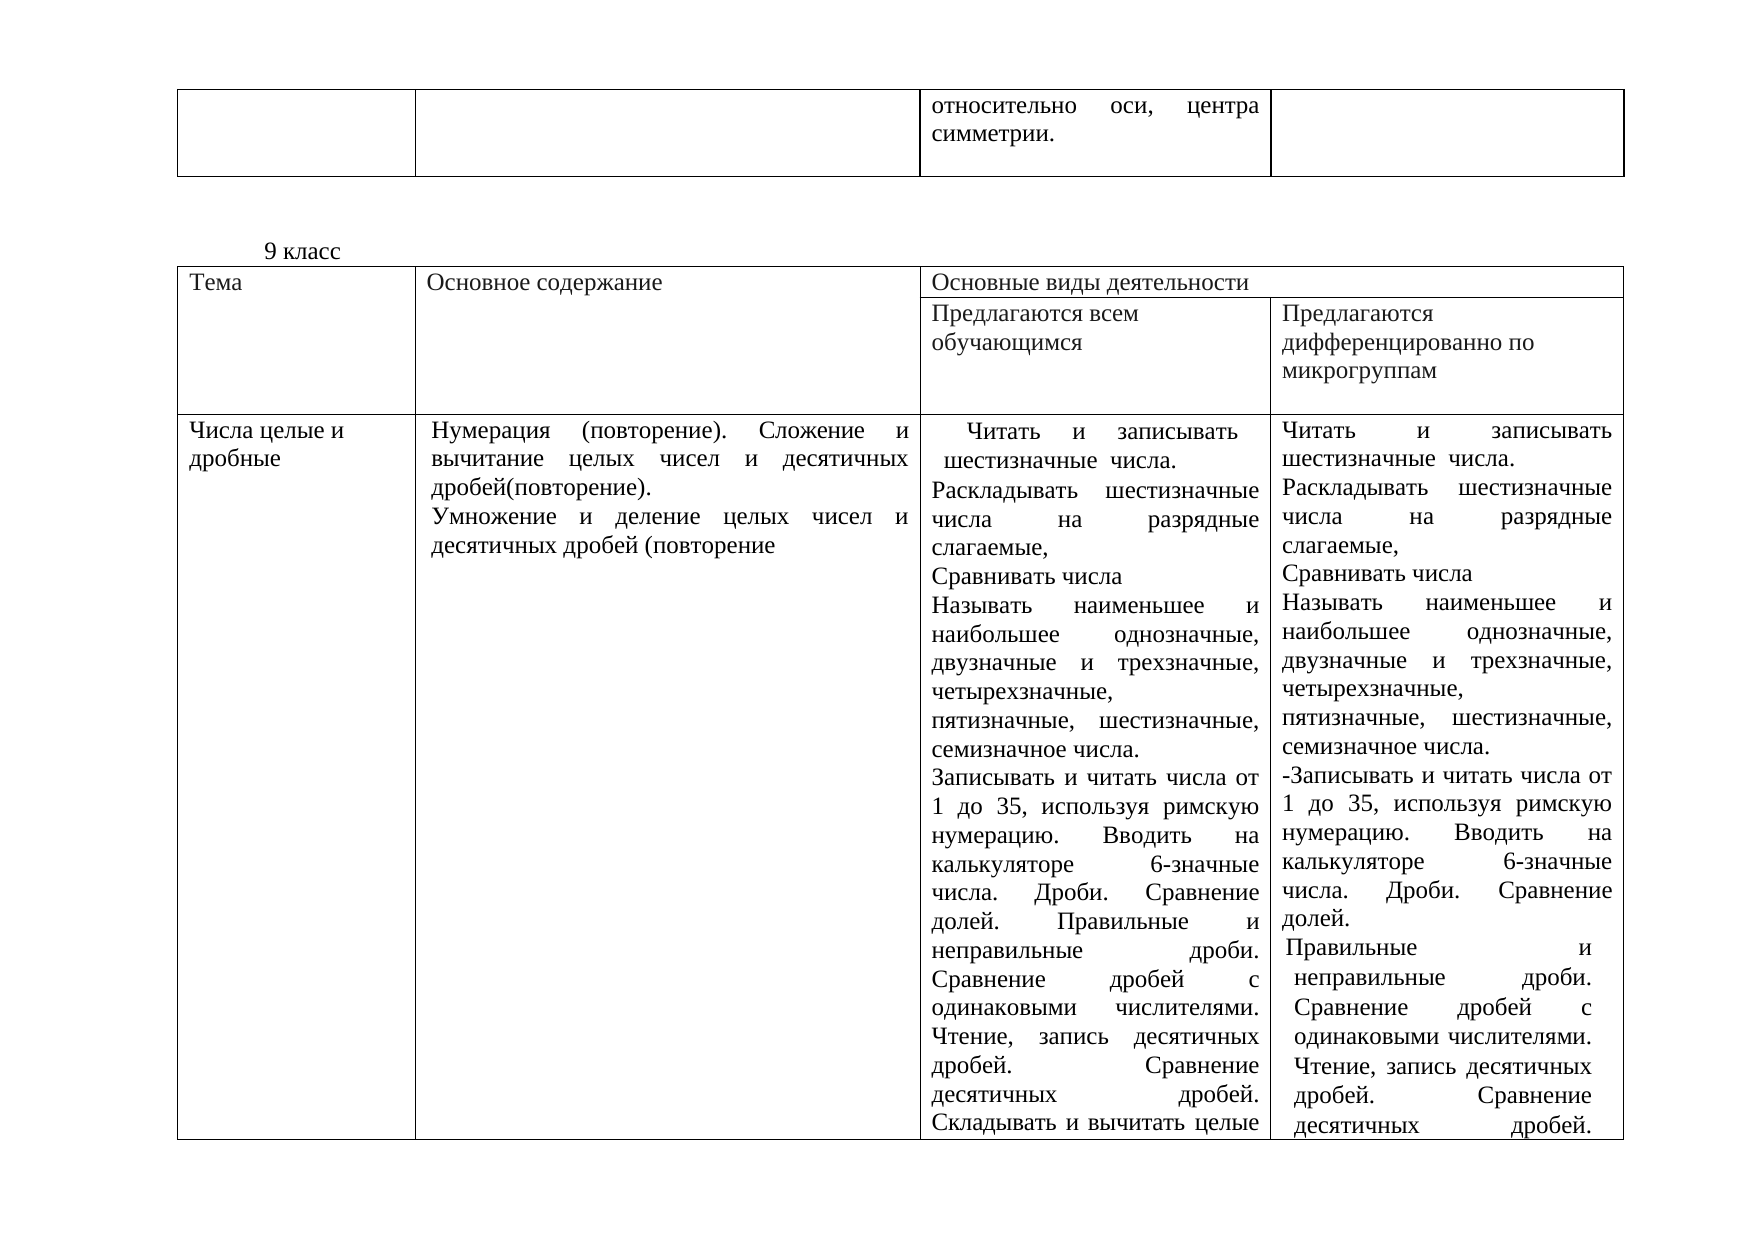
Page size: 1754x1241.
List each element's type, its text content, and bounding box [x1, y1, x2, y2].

table_header Основные виды деятельности [921, 267, 1623, 297]
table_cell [416, 415, 920, 1139]
text 9 класс [189, 236, 1616, 265]
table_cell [178, 90, 415, 176]
table_header Тема [178, 267, 415, 414]
table_cell Предлагаются всем обучающимся [921, 298, 1270, 414]
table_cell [178, 415, 415, 1139]
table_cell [921, 90, 1270, 176]
table_cell Предлагаются дифференцированно по микрогруппам [1271, 298, 1623, 414]
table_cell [416, 90, 919, 176]
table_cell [1271, 415, 1623, 1139]
table_header Основное содержание [416, 267, 920, 414]
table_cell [1272, 90, 1623, 176]
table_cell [921, 415, 1270, 1139]
